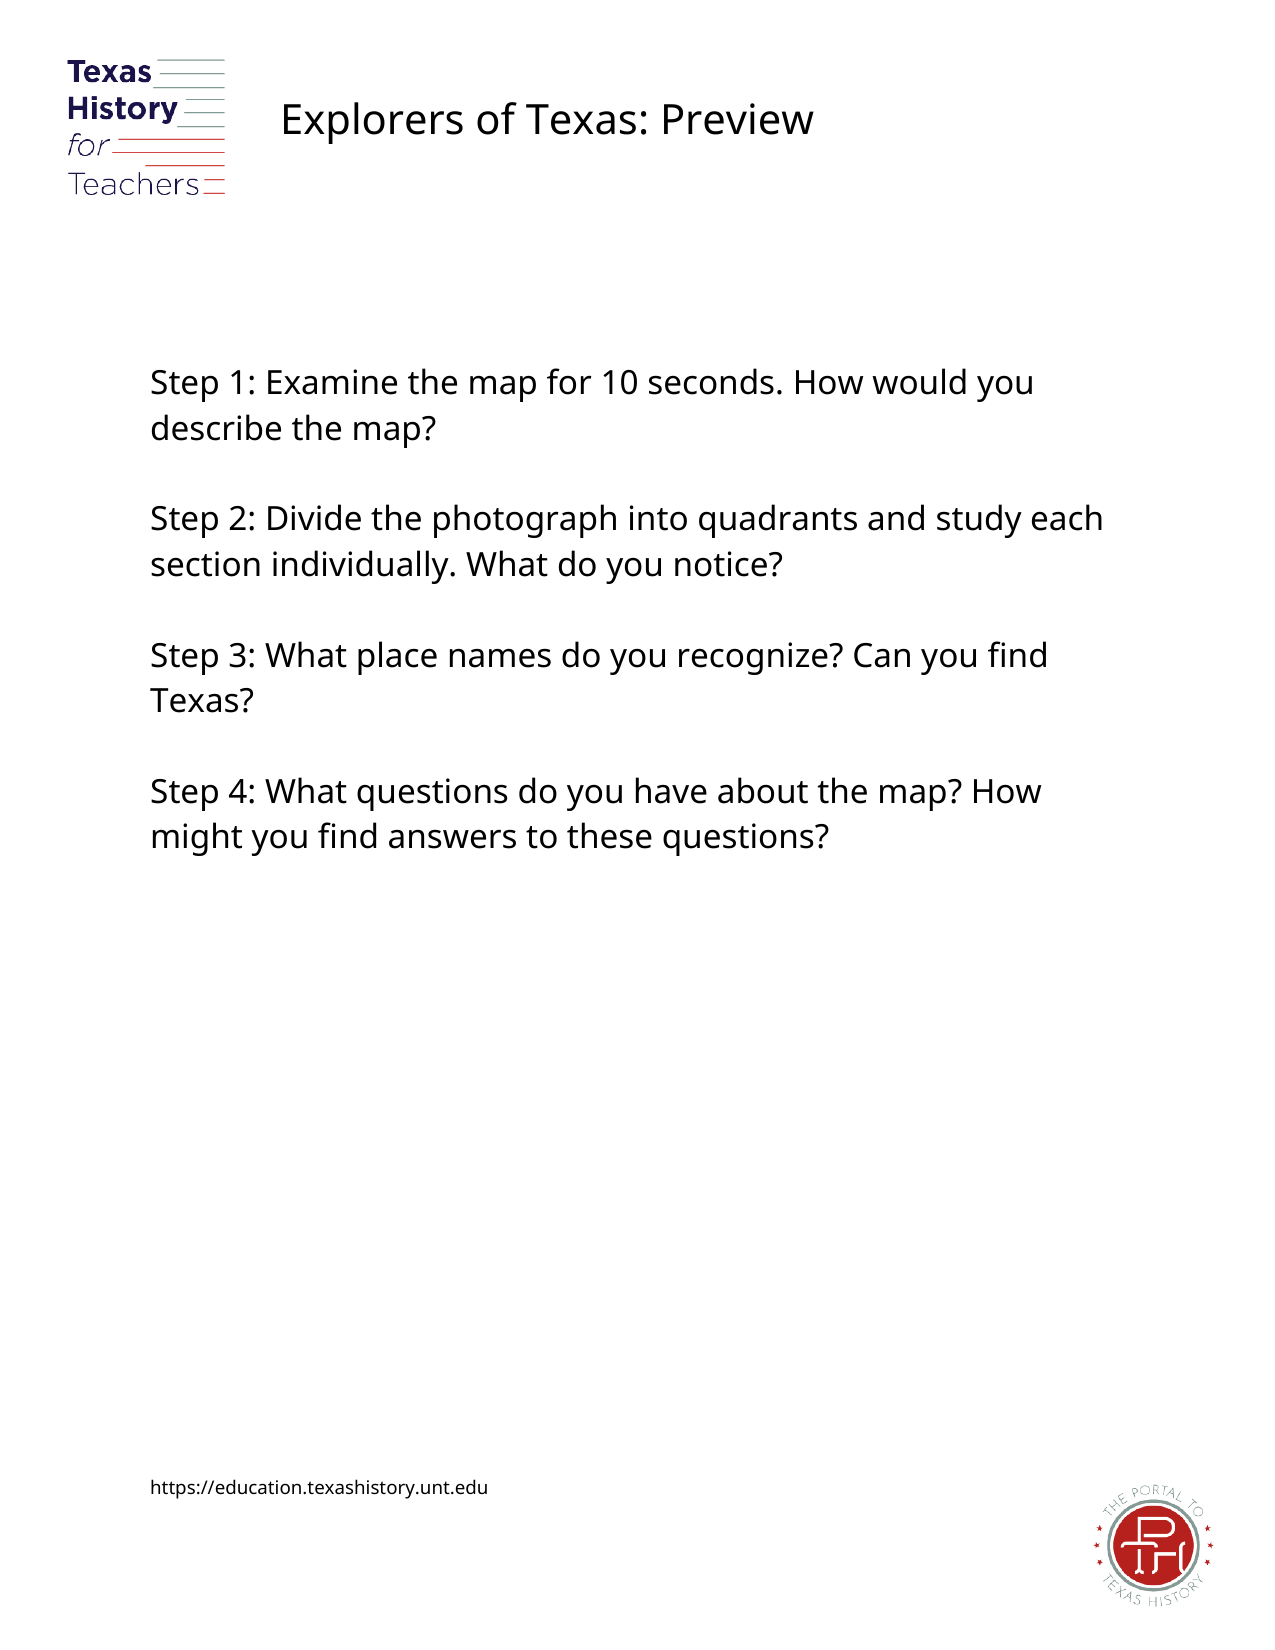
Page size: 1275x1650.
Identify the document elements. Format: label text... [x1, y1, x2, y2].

text Step 3: What place names do you recognize? Can you find Texas? [150, 631, 1125, 722]
text Step 1: Examine the map for 10 seconds. How would you describe the map? [150, 359, 1125, 450]
picture [1093, 1484, 1214, 1607]
text Step 2: Divide the photograph into quadrants and study each section individually. What do you notice? [150, 495, 1125, 586]
text Step 4: What questions do you have about the map? How might you find answers to these questions? [150, 768, 1125, 858]
picture [18, 0, 284, 265]
